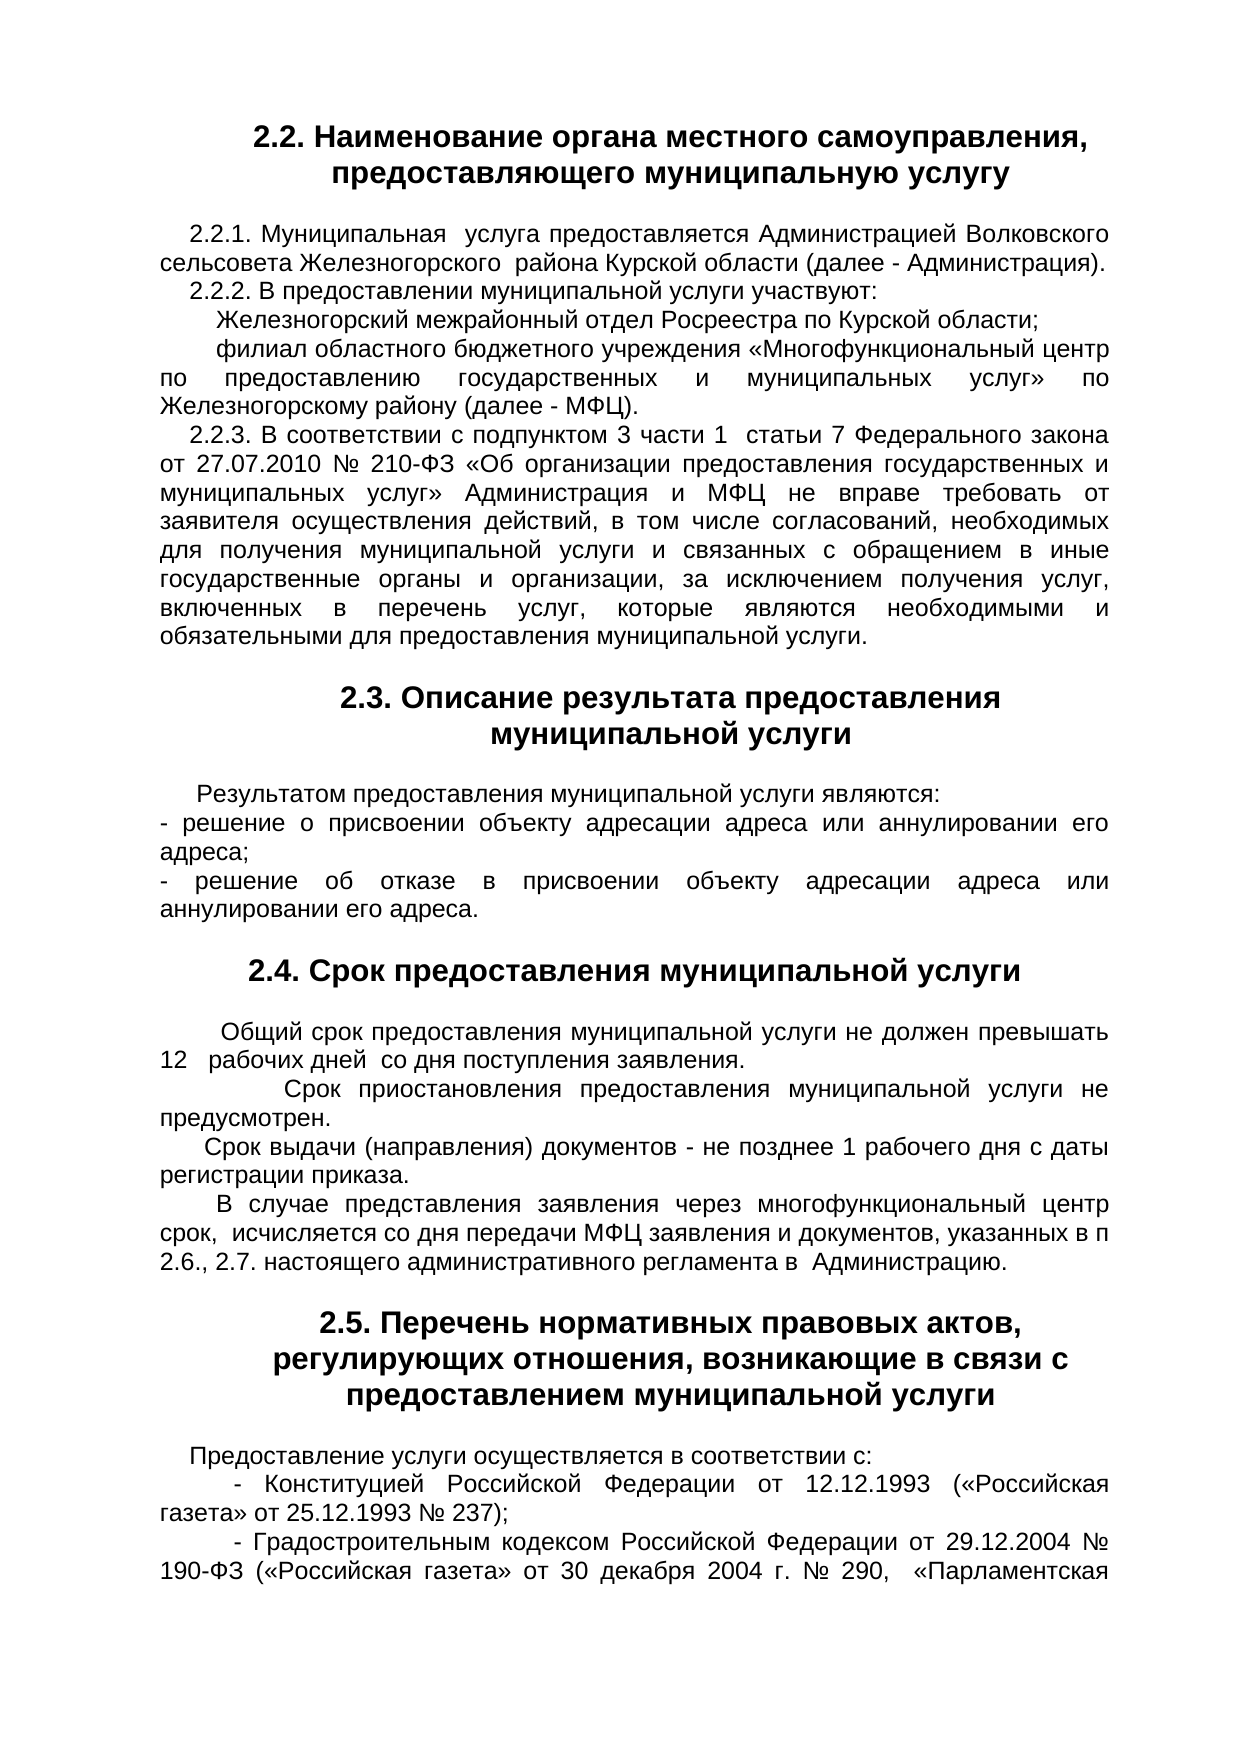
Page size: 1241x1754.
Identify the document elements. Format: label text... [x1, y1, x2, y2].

text 2.2.3. В соответствии с подпунктом 3 части 1 статьи 7 Федерального закона от 27.07.2010 № 210-ФЗ «Об организации предоставления государственных и муниципальных услуг» Администрация и МФЦ не вправе требовать от заявителя осуществления действий, в том числе согласований, необходимых для получения муниципальной услуги и связанных с обращением в иные государственные органы и организации, за исключением получения услуг, включенных в перечень услуг, которые являются необходимыми и обязательными для предоставления муниципальной услуги. [159, 420, 1110, 650]
text - Конституцией Российской Федерации от 12.12.1993 («Российская газета» от 25.12.1993 № 237); [159, 1469, 1110, 1527]
text 2.5. Перечень нормативных правовых актов, регулирующих отношения, возникающие в связи с предоставлением муниципальной услуги [231, 1304, 1110, 1412]
text Результатом предоставления муниципальной услуги являются: [159, 779, 1110, 808]
text - решение об отказе в присвоении объекту адресации адреса или аннулировании его адреса. [159, 866, 1110, 923]
text 2.2. Наименование органа местного самоуправления, предоставляющего муниципальную услугу [231, 118, 1110, 190]
text Общий срок предоставления муниципальной услуги не должен превышать 12 рабочих дней со дня поступления заявления. [159, 1017, 1110, 1074]
text В случае представления заявления через многофункциональный центр срок, исчисляется со дня передачи МФЦ заявления и документов, указанных в п 2.6., 2.7. настоящего административного регламента в Администрацию. [159, 1189, 1110, 1275]
text 2.2.1. Муниципальная услуга предоставляется Администрацией Волковского сельсовета Железногорского района Курской области (далее - Администрация). [159, 219, 1110, 276]
text 2.2.2. В предоставлении муниципальной услуги участвуют: [159, 276, 1110, 305]
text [159, 1527, 1110, 1584]
text Срок приостановления предоставления муниципальной услуги не предусмотрен. [159, 1074, 1110, 1132]
text Срок выдачи (направления) документов - не позднее 1 рабочего дня с даты регистрации приказа. [159, 1132, 1110, 1189]
text филиал областного бюджетного учреждения «Многофункциональный центр по предоставлению государственных и муниципальных услуг» по Железногорскому району (далее - МФЦ). [159, 334, 1110, 420]
text Железногорский межрайонный отдел Росреестра по Курской области; [159, 305, 1110, 334]
text - решение о присвоении объекту адресации адреса или аннулировании его адреса; [159, 808, 1110, 866]
text Предоставление услуги осуществляется в соответствии с: [159, 1441, 1110, 1469]
text 2.4. Срок предоставления муниципальной услуги [159, 952, 1110, 988]
text 2.3. Описание результата предоставления муниципальной услуги [231, 679, 1110, 751]
